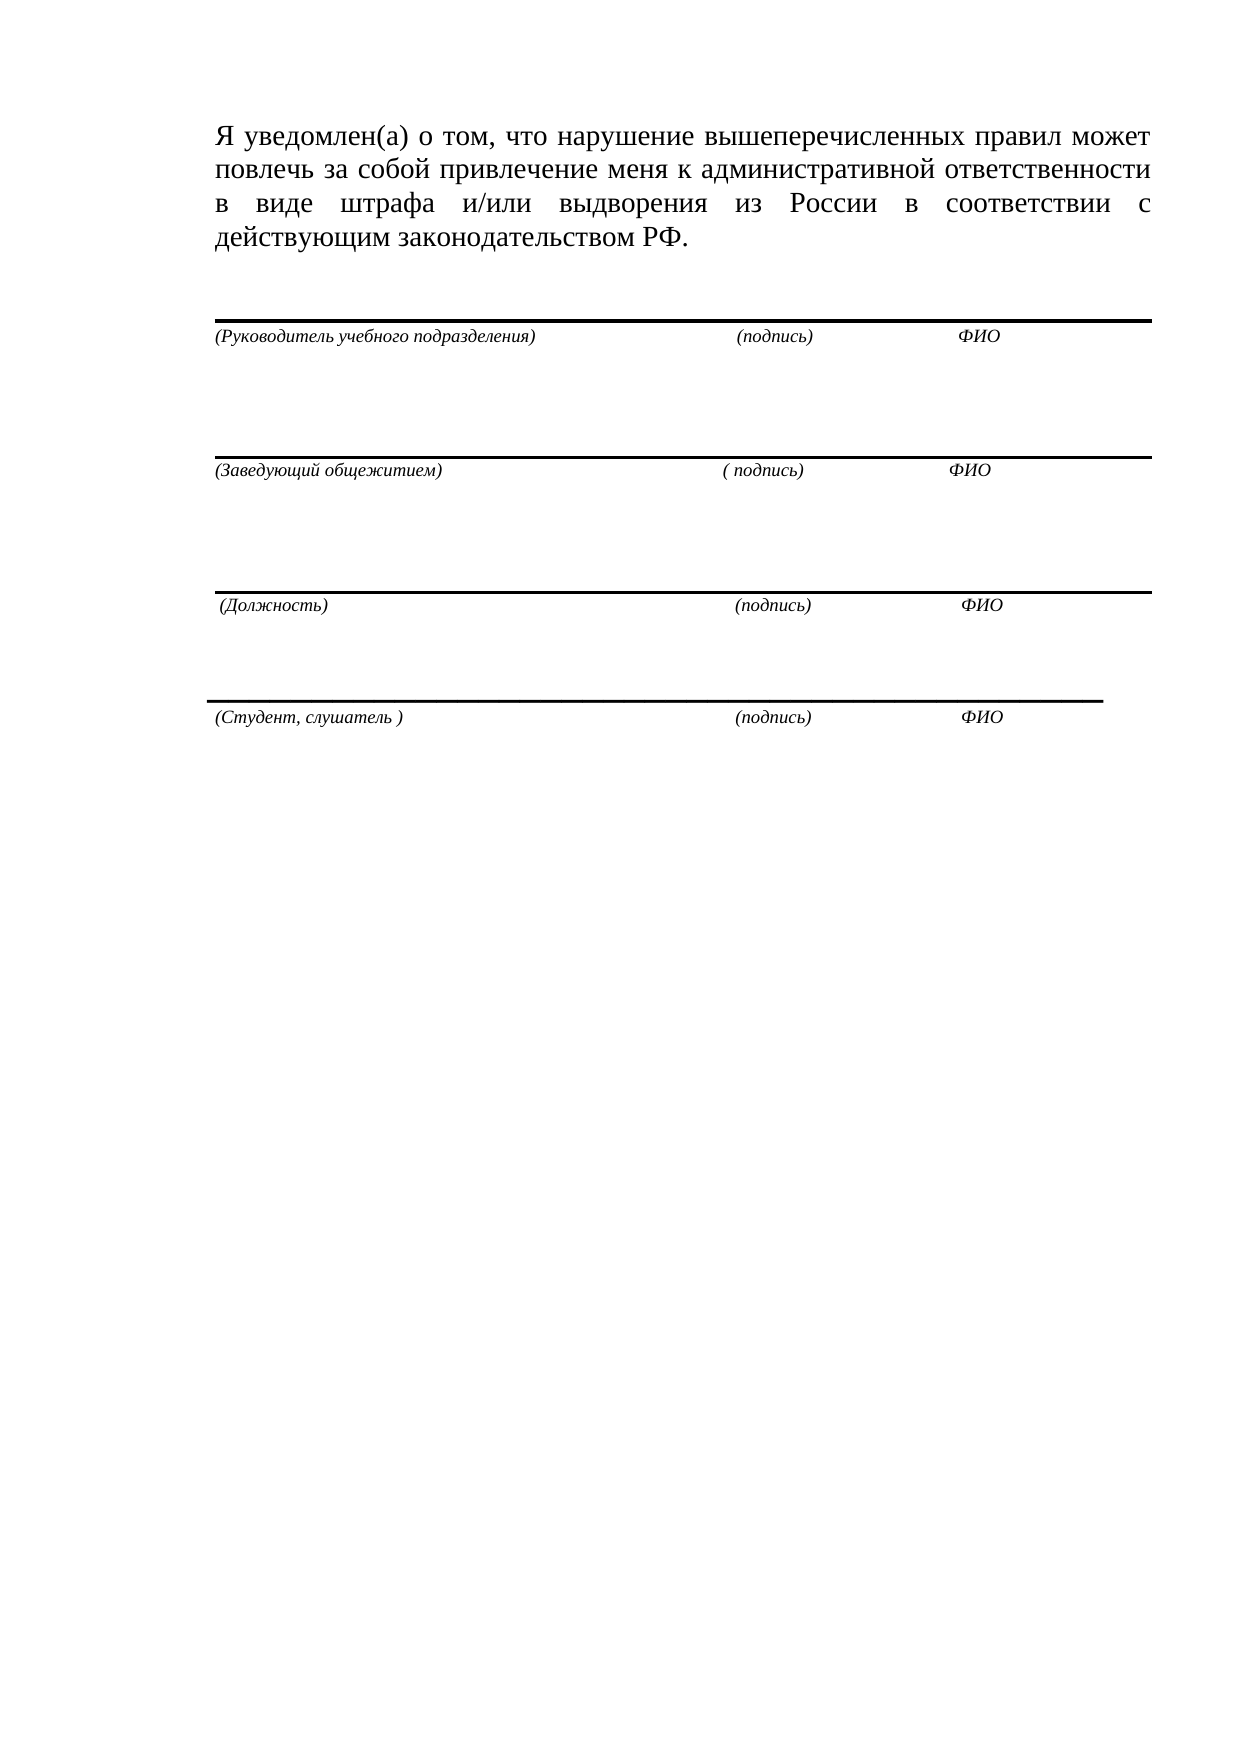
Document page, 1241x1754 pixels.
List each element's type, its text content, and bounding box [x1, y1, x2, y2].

text (Студент, слушатель ) (подпись) ФИО [215, 706, 1152, 728]
text ___________________________________________ [177, 658, 1152, 706]
text (Руководитель учебного подразделения) (подпись) ФИО [215, 323, 1152, 346]
text (Заведующий общежитием) ( подпись) ФИО [215, 459, 1152, 481]
text (Должность) (подпись) ФИО [215, 594, 1152, 615]
text Я уведомлен(а) о том, что нарушение вышеперечисленных правил может повлечь за собой привлечение меня к административной ответственности в виде штрафа и/или выдворения из России в соответствии с действующим законодательством РФ. [215, 118, 1152, 252]
